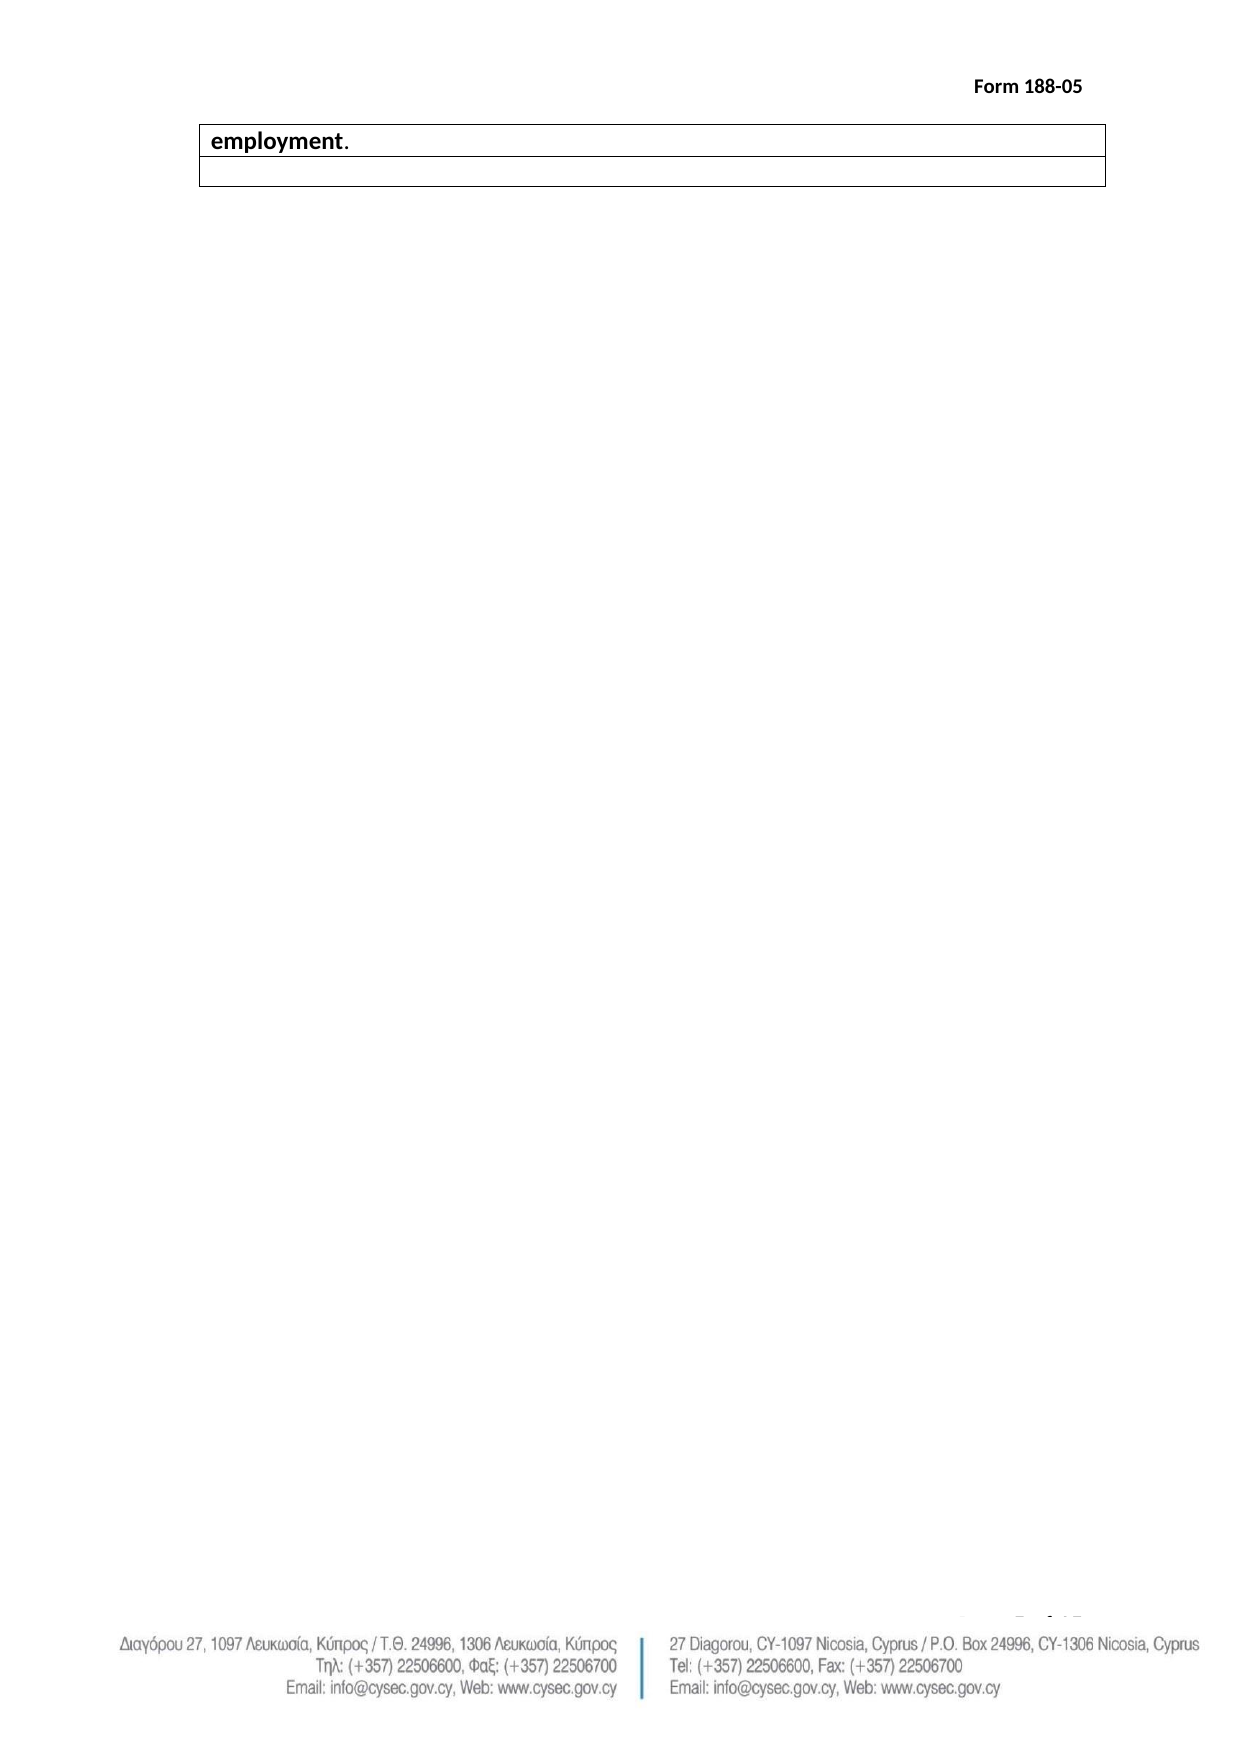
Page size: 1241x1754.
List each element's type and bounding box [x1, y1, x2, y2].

table_cell [200, 157, 1105, 186]
picture [187, 1617, 1223, 1716]
table_cell [200, 125, 1105, 156]
